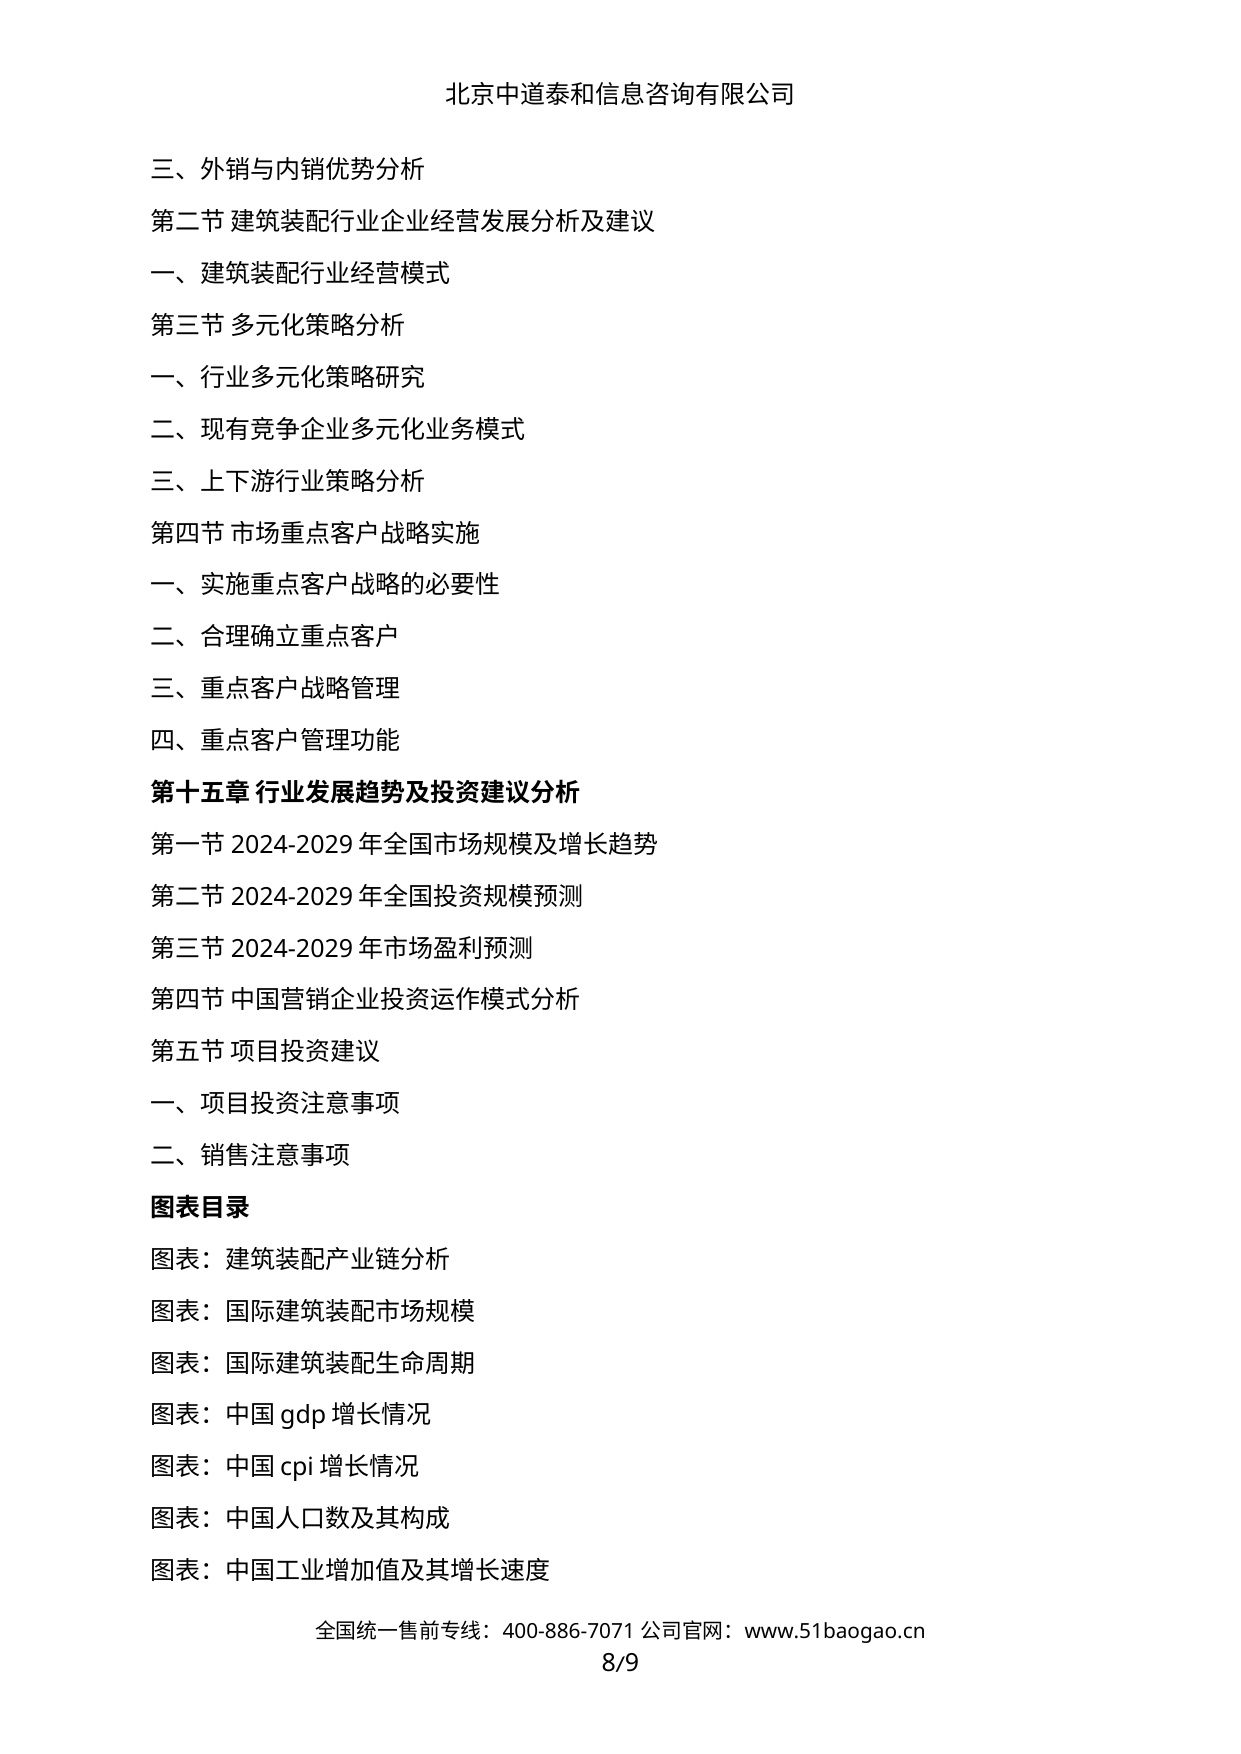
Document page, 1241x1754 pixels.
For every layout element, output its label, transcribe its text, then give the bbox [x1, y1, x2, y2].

text 第三节 多元化策略分析 [150, 306, 1090, 342]
text 图表目录 [150, 1187, 1090, 1224]
text 三、上下游行业策略分析 [150, 461, 1090, 497]
text 第二节 2024-2029年全国投资规模预测 [150, 876, 1090, 912]
text 一、建筑装配行业经营模式 [150, 254, 1090, 290]
text 二、合理确立重点客户 [150, 617, 1090, 653]
text 图表：中国gdp增长情况 [150, 1395, 1090, 1431]
text 三、外销与内销优势分析 [150, 150, 1090, 186]
text 图表：国际建筑装配生命周期 [150, 1343, 1090, 1379]
text 图表：中国cpi增长情况 [150, 1447, 1090, 1483]
text 四、重点客户管理功能 [150, 721, 1090, 757]
text 图表：国际建筑装配市场规模 [150, 1291, 1090, 1327]
text 第四节 中国营销企业投资运作模式分析 [150, 980, 1090, 1016]
text 第一节 2024-2029年全国市场规模及增长趋势 [150, 824, 1090, 861]
text 图表：中国人口数及其构成 [150, 1499, 1090, 1535]
text 第二节 建筑装配行业企业经营发展分析及建议 [150, 202, 1090, 238]
text 三、重点客户战略管理 [150, 669, 1090, 705]
text 一、项目投资注意事项 [150, 1084, 1090, 1120]
text 二、现有竞争企业多元化业务模式 [150, 409, 1090, 446]
text 第五节 项目投资建议 [150, 1032, 1090, 1068]
text 一、实施重点客户战略的必要性 [150, 565, 1090, 601]
text 一、行业多元化策略研究 [150, 357, 1090, 394]
text 图表：中国工业增加值及其增长速度 [150, 1551, 1090, 1587]
text 图表：建筑装配产业链分析 [150, 1239, 1090, 1276]
text 二、销售注意事项 [150, 1136, 1090, 1172]
text 第三节 2024-2029年市场盈利预测 [150, 928, 1090, 964]
text 第十五章 行业发展趋势及投资建议分析 [150, 772, 1090, 809]
text 第四节 市场重点客户战略实施 [150, 513, 1090, 549]
